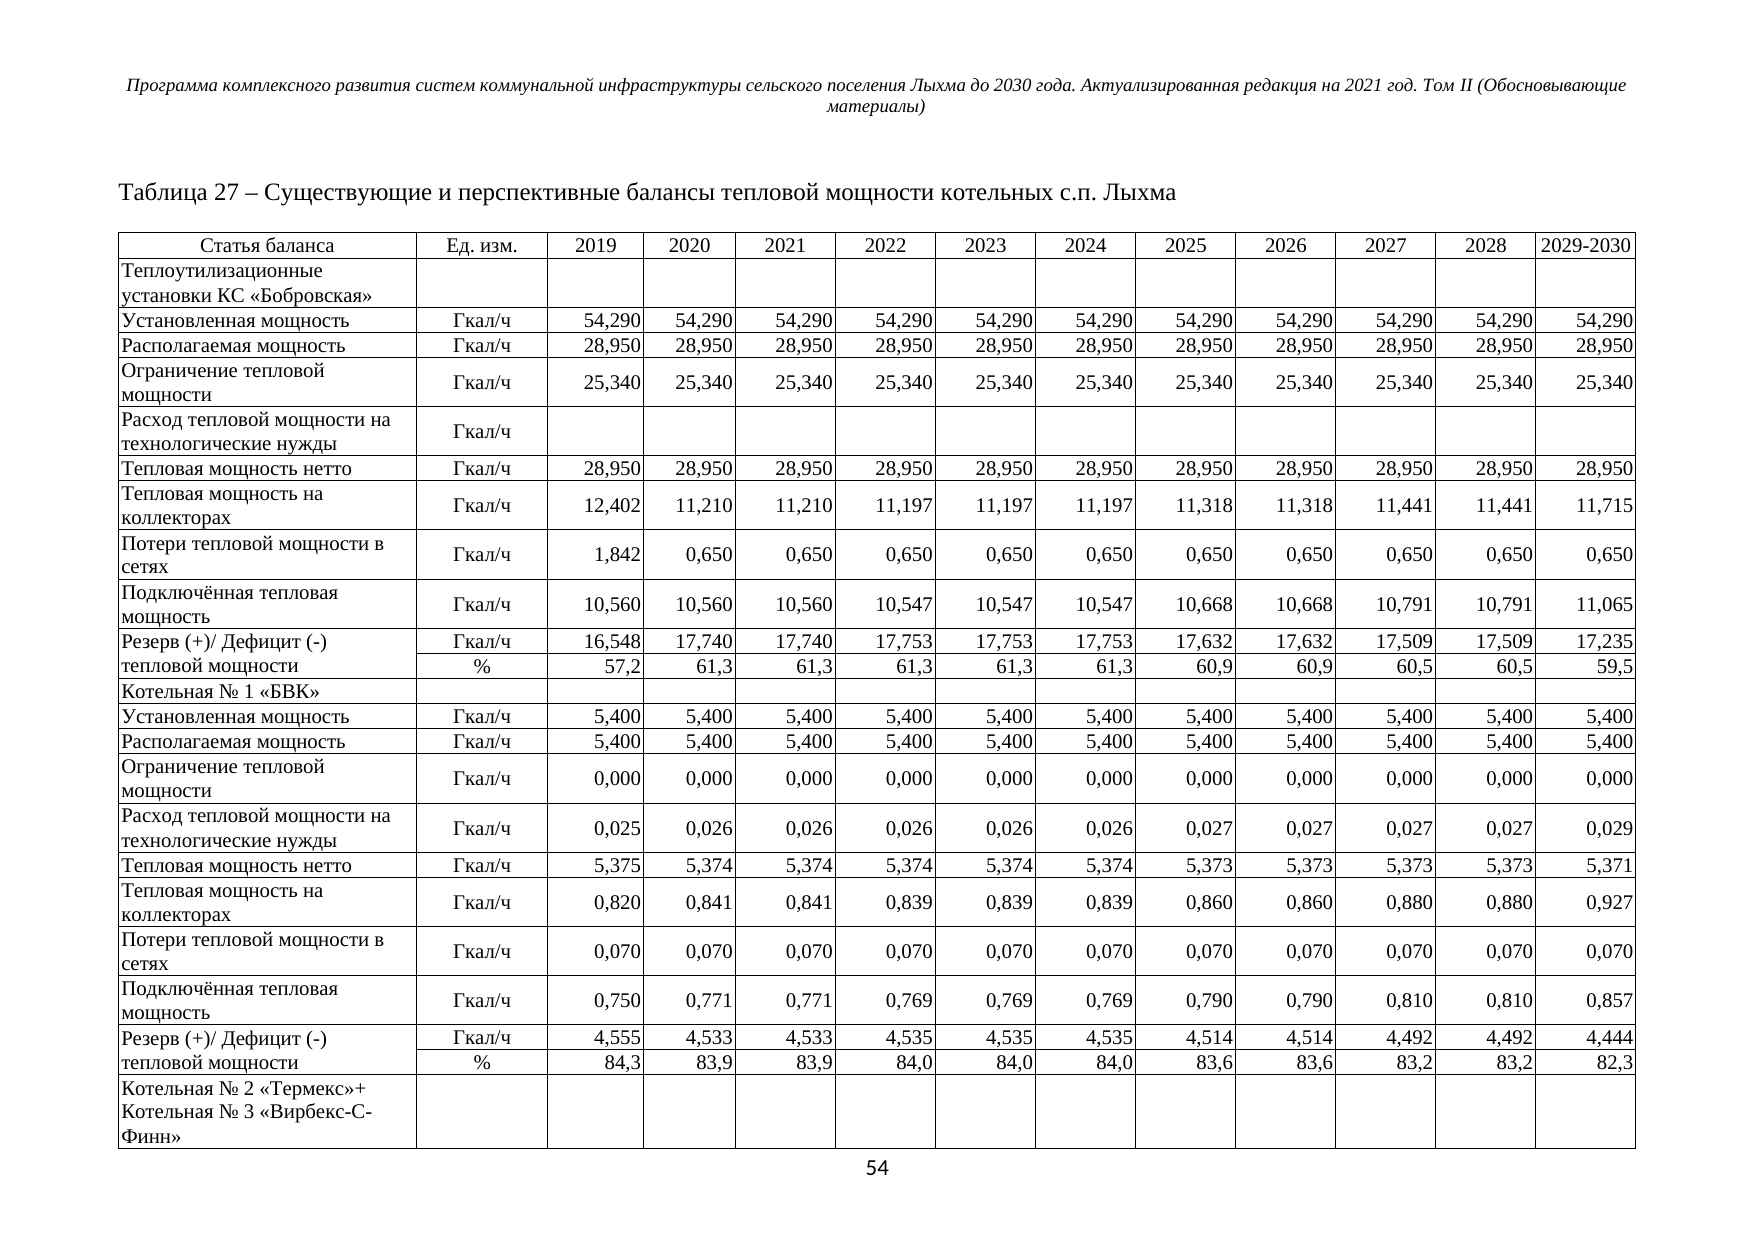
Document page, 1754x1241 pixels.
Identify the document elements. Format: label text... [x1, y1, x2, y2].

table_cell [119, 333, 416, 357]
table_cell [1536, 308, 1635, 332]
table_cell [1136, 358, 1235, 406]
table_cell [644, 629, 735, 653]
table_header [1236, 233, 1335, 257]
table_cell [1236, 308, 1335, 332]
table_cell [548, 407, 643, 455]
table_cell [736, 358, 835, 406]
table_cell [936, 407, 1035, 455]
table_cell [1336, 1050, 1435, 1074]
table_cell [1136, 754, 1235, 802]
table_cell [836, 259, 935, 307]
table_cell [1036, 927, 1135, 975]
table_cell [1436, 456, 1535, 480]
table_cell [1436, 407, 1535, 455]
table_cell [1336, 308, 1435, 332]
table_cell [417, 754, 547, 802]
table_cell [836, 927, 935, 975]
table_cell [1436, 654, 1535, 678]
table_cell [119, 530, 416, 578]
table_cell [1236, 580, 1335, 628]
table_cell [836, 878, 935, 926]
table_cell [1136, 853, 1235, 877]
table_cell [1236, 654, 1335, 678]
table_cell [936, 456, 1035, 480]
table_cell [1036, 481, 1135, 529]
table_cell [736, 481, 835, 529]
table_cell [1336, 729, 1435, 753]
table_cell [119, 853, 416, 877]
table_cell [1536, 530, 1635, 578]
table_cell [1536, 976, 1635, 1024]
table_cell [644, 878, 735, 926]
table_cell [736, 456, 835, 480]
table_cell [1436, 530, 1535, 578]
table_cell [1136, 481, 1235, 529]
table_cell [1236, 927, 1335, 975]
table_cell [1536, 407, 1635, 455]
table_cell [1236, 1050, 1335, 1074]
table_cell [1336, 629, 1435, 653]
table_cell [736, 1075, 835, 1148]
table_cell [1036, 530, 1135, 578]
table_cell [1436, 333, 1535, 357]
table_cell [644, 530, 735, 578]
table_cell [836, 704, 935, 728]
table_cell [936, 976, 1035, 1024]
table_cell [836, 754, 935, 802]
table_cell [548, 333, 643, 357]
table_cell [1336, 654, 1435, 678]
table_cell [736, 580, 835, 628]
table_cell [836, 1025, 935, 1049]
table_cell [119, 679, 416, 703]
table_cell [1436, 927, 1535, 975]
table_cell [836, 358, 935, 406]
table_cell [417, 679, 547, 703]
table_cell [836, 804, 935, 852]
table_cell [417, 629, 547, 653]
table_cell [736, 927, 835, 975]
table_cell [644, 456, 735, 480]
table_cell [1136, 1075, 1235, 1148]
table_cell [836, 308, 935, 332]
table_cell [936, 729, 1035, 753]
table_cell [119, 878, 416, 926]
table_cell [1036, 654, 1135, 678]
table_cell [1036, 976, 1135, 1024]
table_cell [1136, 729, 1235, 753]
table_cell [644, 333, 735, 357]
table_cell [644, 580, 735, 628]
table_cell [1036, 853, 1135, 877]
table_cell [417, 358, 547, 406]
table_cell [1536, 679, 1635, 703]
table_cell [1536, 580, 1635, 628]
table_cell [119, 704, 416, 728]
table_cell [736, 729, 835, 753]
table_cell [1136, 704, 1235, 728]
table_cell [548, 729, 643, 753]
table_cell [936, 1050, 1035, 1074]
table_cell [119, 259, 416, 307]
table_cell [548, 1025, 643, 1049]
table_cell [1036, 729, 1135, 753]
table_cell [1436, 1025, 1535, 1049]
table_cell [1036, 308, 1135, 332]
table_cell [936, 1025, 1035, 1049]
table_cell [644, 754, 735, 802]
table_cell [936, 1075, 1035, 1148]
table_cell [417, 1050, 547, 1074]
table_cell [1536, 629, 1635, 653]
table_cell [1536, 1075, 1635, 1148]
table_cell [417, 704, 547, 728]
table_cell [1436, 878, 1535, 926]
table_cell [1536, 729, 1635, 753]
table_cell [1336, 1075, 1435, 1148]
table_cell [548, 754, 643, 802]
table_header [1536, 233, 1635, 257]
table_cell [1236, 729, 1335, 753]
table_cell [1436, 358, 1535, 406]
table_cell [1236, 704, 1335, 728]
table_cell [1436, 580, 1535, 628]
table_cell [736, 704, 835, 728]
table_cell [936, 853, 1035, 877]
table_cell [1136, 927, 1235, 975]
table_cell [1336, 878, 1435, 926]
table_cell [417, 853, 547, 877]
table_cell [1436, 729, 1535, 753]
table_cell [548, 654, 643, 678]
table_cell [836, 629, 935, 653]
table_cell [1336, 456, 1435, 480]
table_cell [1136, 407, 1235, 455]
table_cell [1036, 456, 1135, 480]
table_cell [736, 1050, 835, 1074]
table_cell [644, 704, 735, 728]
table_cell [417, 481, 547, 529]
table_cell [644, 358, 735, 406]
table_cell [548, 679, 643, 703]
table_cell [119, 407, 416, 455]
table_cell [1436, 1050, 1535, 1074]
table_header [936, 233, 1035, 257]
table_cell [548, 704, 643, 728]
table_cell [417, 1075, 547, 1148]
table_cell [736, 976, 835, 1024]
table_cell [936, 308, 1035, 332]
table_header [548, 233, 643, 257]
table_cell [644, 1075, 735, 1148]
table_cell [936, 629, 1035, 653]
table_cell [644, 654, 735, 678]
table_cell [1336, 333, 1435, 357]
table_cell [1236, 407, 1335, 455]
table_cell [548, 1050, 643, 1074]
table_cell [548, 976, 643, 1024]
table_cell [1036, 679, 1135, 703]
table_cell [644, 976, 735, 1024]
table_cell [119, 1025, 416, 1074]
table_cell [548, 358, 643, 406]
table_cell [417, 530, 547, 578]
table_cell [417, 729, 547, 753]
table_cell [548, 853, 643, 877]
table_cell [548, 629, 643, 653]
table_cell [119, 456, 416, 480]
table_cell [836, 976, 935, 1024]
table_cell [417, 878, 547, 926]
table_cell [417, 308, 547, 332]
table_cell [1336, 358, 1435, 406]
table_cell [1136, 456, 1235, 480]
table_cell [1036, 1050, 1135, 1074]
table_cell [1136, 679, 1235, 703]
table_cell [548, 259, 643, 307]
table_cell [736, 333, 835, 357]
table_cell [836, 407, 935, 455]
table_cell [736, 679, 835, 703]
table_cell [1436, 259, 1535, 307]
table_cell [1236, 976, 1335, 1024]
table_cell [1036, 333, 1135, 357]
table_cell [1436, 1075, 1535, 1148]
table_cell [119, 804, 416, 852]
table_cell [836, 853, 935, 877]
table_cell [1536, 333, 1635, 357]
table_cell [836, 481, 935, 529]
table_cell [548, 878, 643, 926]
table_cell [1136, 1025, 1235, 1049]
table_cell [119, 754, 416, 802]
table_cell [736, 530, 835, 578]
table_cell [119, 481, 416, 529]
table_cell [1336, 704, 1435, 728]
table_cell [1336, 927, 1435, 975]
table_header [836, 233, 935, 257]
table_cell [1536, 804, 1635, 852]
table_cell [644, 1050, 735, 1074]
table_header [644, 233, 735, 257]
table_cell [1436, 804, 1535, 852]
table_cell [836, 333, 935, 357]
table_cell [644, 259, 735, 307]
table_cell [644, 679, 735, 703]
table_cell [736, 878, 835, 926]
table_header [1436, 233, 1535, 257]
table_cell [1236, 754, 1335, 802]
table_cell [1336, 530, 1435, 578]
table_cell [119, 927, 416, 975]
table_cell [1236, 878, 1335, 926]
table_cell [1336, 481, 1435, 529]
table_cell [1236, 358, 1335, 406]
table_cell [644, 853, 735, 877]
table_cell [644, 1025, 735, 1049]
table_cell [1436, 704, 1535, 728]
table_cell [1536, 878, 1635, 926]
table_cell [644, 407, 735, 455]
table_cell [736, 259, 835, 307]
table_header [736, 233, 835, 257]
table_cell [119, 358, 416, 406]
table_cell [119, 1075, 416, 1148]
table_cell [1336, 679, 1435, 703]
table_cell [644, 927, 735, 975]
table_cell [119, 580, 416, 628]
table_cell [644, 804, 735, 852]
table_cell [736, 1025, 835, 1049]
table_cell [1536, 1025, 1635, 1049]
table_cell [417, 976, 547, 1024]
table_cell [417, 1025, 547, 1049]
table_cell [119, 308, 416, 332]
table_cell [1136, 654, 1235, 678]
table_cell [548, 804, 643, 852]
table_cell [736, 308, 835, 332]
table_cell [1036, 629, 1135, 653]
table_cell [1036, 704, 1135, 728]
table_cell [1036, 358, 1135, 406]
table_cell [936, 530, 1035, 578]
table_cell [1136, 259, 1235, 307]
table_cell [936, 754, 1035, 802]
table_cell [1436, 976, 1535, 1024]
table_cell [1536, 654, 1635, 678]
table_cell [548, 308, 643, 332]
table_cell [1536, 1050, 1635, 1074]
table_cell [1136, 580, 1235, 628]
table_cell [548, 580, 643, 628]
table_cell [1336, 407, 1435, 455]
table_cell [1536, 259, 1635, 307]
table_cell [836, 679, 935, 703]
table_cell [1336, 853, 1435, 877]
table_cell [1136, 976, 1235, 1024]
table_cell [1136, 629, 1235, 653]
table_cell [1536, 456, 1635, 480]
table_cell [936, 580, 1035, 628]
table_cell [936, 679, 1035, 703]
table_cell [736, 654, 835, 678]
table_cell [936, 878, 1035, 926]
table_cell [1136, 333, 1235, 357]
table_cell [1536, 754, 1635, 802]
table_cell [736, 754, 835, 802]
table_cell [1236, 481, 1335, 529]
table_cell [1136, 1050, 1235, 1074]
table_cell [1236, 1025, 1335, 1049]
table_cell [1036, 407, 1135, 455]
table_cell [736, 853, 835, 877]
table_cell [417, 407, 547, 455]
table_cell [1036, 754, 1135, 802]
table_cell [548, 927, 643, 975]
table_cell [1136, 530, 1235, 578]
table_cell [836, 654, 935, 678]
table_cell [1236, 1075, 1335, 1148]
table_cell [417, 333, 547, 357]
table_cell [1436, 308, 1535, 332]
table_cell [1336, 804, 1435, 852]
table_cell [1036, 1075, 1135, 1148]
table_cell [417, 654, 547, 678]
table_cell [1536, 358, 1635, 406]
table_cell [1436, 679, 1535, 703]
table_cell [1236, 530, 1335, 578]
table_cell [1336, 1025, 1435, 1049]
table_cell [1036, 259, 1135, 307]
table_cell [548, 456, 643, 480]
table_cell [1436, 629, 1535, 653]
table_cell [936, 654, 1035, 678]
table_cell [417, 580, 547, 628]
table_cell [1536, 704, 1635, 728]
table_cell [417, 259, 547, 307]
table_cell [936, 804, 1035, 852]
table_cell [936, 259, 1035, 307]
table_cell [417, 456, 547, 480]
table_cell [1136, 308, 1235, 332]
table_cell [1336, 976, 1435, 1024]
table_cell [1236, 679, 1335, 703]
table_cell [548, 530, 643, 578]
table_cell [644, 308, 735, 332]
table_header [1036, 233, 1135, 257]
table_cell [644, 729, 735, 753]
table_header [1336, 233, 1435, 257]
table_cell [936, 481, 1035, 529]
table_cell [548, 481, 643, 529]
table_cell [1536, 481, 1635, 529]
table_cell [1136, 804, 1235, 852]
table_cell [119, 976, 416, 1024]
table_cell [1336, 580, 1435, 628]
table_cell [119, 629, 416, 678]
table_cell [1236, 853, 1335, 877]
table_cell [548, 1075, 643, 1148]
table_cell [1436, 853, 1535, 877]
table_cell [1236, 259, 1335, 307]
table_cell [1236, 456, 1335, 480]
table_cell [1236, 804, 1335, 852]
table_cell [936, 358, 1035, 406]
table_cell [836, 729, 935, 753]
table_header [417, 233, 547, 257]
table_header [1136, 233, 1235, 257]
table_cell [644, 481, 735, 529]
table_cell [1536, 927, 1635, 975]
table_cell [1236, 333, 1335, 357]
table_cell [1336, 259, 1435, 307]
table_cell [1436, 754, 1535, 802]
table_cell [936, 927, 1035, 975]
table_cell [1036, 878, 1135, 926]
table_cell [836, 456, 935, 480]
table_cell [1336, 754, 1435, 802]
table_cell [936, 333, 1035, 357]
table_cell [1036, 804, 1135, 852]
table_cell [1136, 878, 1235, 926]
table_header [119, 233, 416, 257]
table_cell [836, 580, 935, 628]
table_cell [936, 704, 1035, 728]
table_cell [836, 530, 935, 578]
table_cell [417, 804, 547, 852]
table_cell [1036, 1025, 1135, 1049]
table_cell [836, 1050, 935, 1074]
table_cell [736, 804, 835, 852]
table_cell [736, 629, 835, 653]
text Таблица 27 – Существующие и перспективные балансы тепловой мощности котельных с.п. Лыхма [118, 177, 1636, 206]
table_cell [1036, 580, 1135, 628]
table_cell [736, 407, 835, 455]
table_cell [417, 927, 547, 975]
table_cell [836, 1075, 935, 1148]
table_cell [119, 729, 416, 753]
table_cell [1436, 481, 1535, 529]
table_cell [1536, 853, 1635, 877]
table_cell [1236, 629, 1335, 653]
